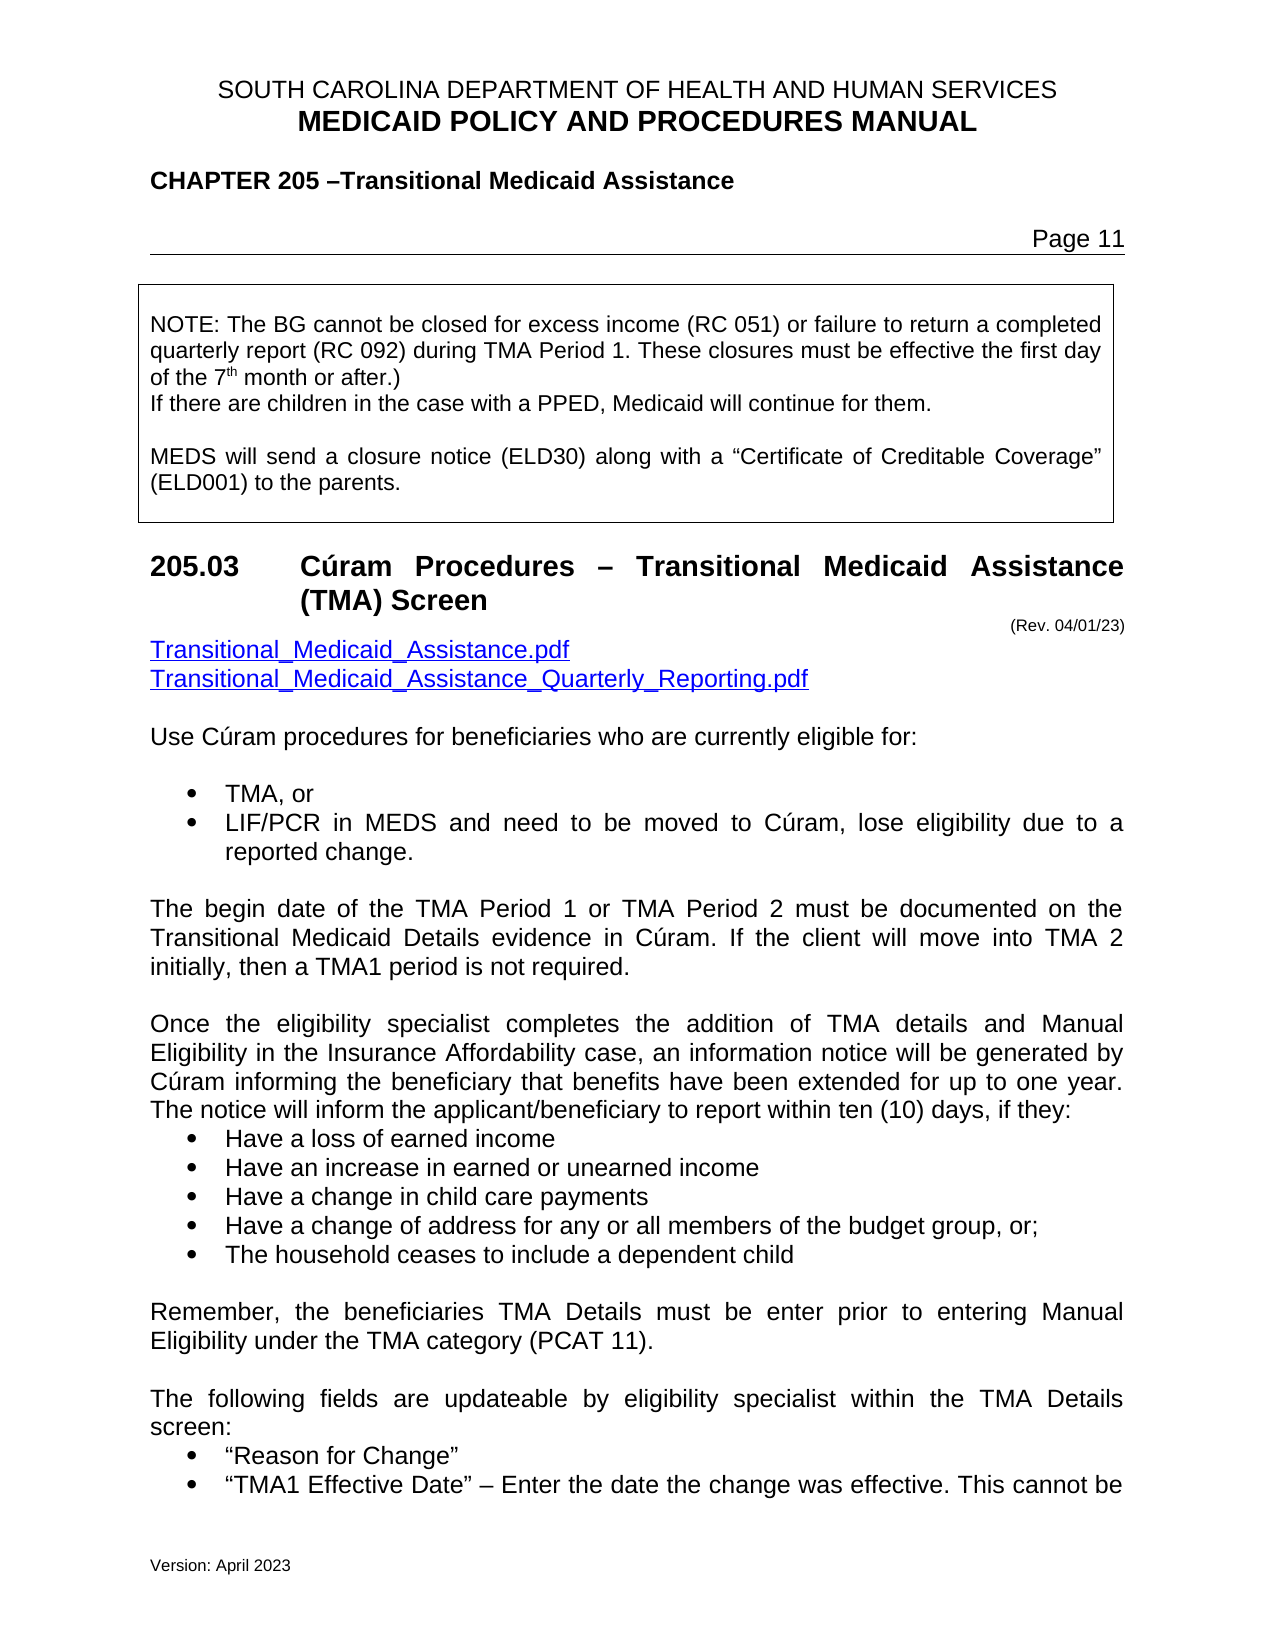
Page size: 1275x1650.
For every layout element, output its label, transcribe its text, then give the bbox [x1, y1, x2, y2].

list Have a loss of earned income [187, 1124, 1125, 1153]
list Have an increase in earned or unearned income [187, 1153, 1125, 1182]
list Have a change of address for any or all members of the budget group, or; [187, 1211, 1125, 1240]
list LIF/PCR in MEDS and need to be moved to Cúram, lose eligibility due to a reported change. [187, 808, 1125, 866]
text 205.03 Cúram Procedures – Transitional Medicaid Assistance (TMA) Screen [150, 549, 1125, 616]
list The household ceases to include a dependent child [187, 1240, 1125, 1268]
list TMA, or [187, 779, 1125, 808]
list “Reason for Change” [187, 1441, 1125, 1470]
text The following fields are updateable by eligibility specialist within the TMA Details screen: [150, 1383, 1125, 1441]
text Transitional_Medicaid_Assistance_Quarterly_Reporting.pdf [150, 664, 1125, 693]
list Have a change in child care payments [187, 1182, 1125, 1211]
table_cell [139, 285, 1113, 522]
text The begin date of the TMA Period 1 or TMA Period 2 must be documented on the Transitional Medicaid Details evidence in Cúram. If the client will move into TMA 2 initially, then a TMA1 period is not required. [150, 894, 1125, 981]
text Once the eligibility specialist completes the addition of TMA details and Manual Eligibility in the Insurance Affordability case, an information notice will be generated by Cúram informing the beneficiary that benefits have been extended for up to one year. The notice will inform the applicant/beneficiary to report within ten (10) days, if they: [150, 1009, 1125, 1124]
text (Rev. 04/01/23) [150, 616, 1125, 635]
text Use Cúram procedures for beneficiaries who are currently eligible for: [150, 722, 1125, 750]
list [187, 1470, 1125, 1499]
text Remember, the beneficiaries TMA Details must be enter prior to entering Manual Eligibility under the TMA category (PCAT 11). [150, 1297, 1125, 1355]
text Transitional_Medicaid_Assistance.pdf [150, 635, 1125, 664]
